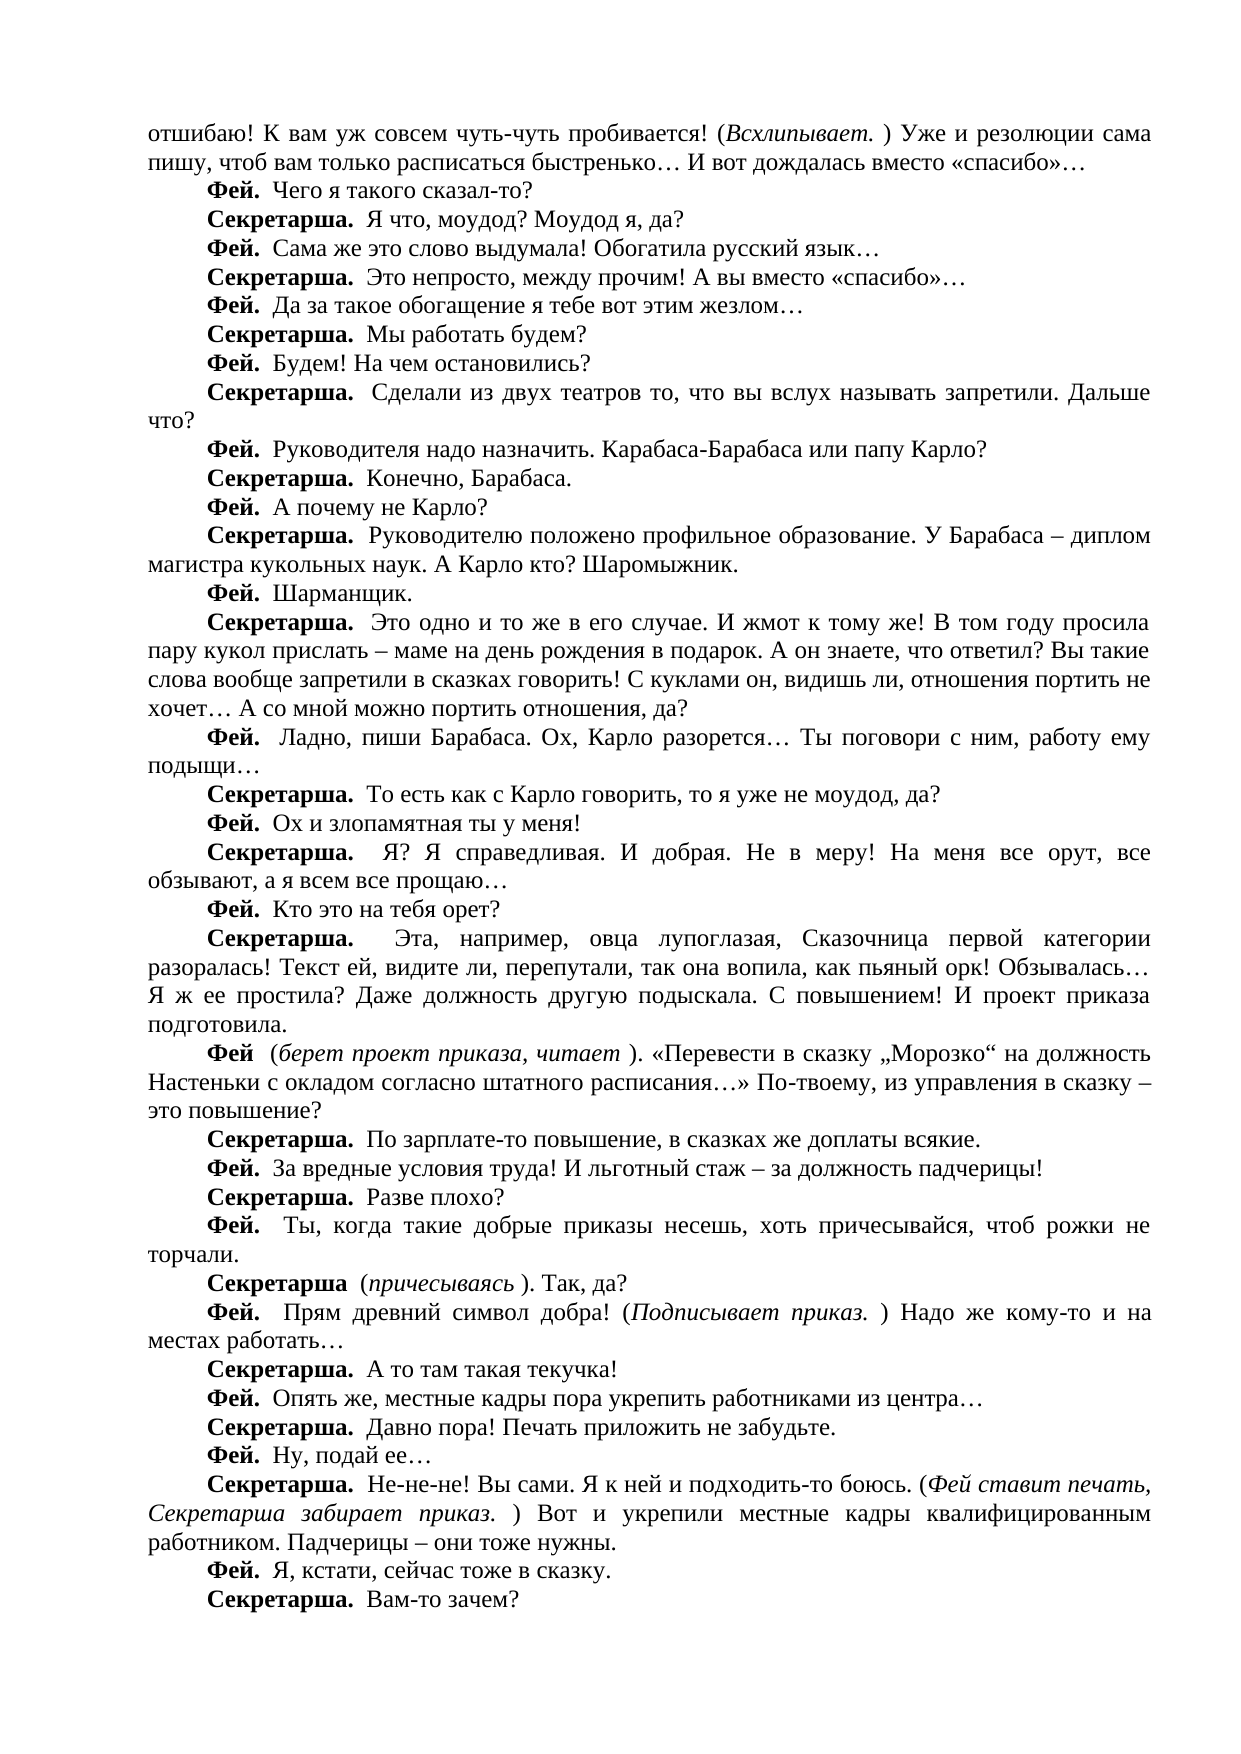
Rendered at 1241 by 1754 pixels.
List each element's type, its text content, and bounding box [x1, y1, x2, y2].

text Секретарша. Сделали из двух театров то, что вы вслух называть запретили. Дальше что? [148, 377, 1152, 434]
text Секретарша. Давно пора! Печать приложить не забудьте. [148, 1412, 1152, 1441]
text Секретарша. Это непросто, между прочим! А вы вместо «спасибо»… [148, 262, 1152, 291]
text Фей. Шарманщик. [148, 578, 1152, 607]
text Секретарша. Я? Я справедливая. И добрая. Не в меру! На меня все орут, все обзывают, а я всем все прощаю… [148, 837, 1152, 894]
text Секретарша. Конечно, Барабаса. [148, 463, 1152, 492]
text Секретарша. Эта, например, овца лупоглазая, Сказочница первой категории разоралась! Текст ей, видите ли, перепутали, так она вопила, как пьяный орк! Обзывалась… Я ж ее простила? Даже должность другую подыскала. С повышением! И проект приказа подготовила. [148, 923, 1152, 1038]
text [148, 118, 1152, 176]
text Фей. Опять же, местные кадры пора укрепить работниками из центра… [148, 1383, 1152, 1412]
text Фей. Ну, подай ее… [148, 1441, 1152, 1469]
text Фей. Руководителя надо назначить. Карабаса-Барабаса или папу Карло? [148, 434, 1152, 463]
text Фей. Сама же это слово выдумала! Обогатила русский язык… [148, 233, 1152, 262]
text Фей. Ладно, пиши Барабаса. Ох, Карло разорется… Ты поговори с ним, работу ему подыщи… [148, 722, 1152, 779]
text Секретарша. Я что, моудод? Моудод я, да? [148, 204, 1152, 233]
text Фей. Прям древний символ добра! (Подписывает приказ. ) Надо же кому-то и на местах работать… [148, 1297, 1152, 1354]
text Секретарша. Руководителю положено профильное образование. У Барабаса – диплом магистра кукольных наук. А Карло кто? Шаромыжник. [148, 521, 1152, 578]
text Секретарша. По зарплате-то повышение, в сказках же доплаты всякие. [148, 1124, 1152, 1153]
text Секретарша. Не-не-не! Вы сами. Я к ней и подходить-то боюсь. (Фей ставит печать, Секретарша забирает приказ. ) Вот и укрепили местные кадры квалифицированным работником. Падчерицы – они тоже нужны. [148, 1469, 1152, 1556]
text Фей. А почему не Карло? [148, 492, 1152, 521]
text Секретарша. Разве плохо? [148, 1182, 1152, 1211]
text Фей (берет проект приказа, читает ). «Перевести в сказку „Морозко“ на должность Настеньки с окладом согласно штатного расписания…» По-твоему, из управления в сказку – это повышение? [148, 1038, 1152, 1124]
text Фей. Ты, когда такие добрые приказы несешь, хоть причесывайся, чтоб рожки не торчали. [148, 1211, 1152, 1268]
text Фей. За вредные условия труда! И льготный стаж – за должность падчерицы! [148, 1153, 1152, 1182]
text Фей. Да за такое обогащение я тебе вот этим жезлом… [148, 291, 1152, 319]
text Фей. Будем! На чем остановились? [148, 348, 1152, 377]
text Секретарша. Это одно и то же в его случае. И жмот к тому же! В том году просила пару кукол прислать – маме на день рождения в подарок. А он знаете, что ответил? Вы такие слова вообще запретили в сказках говорить! С куклами он, видишь ли, отношения портить не хочет… А со мной можно портить отношения, да? [148, 607, 1152, 722]
text Фей. Ох и злопамятная ты у меня! [148, 808, 1152, 837]
text Фей. Чего я такого сказал-то? [148, 176, 1152, 204]
text Секретарша. А то там такая текучка! [148, 1354, 1152, 1383]
text Секретарша. Вам-то зачем? [148, 1584, 1152, 1613]
text Секретарша (причесываясь ). Так, да? [148, 1268, 1152, 1297]
text Секретарша. Мы работать будем? [148, 319, 1152, 348]
text Фей. Я, кстати, сейчас тоже в сказку. [148, 1556, 1152, 1584]
text Секретарша. То есть как с Карло говорить, то я уже не моудод, да? [148, 779, 1152, 808]
text Фей. Кто это на тебя орет? [148, 894, 1152, 923]
